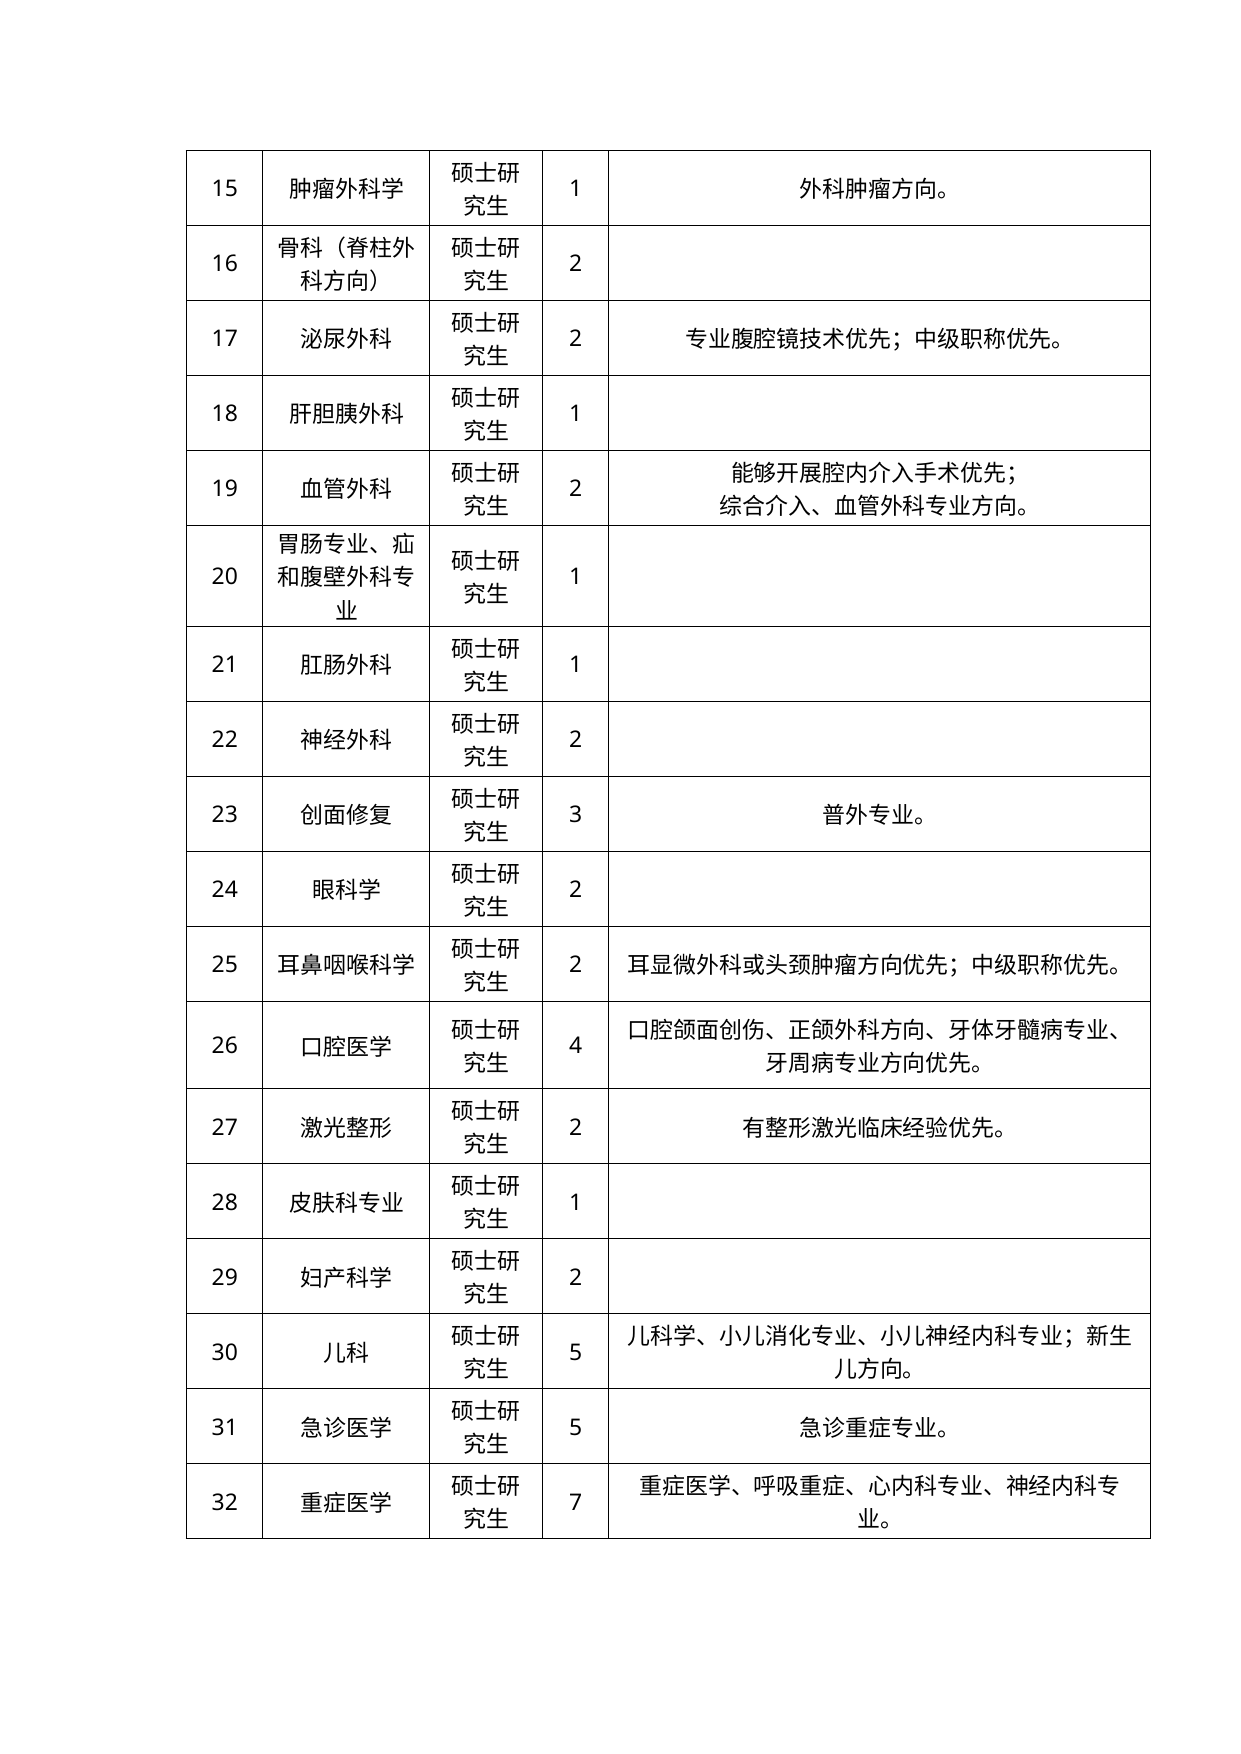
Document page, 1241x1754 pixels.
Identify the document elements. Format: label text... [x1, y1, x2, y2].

table_cell 肛肠外科 [263, 627, 429, 701]
table_cell 重症医学 [263, 1464, 429, 1538]
table_cell [609, 1164, 1150, 1238]
table_cell 2 [543, 451, 608, 525]
table_cell 耳鼻咽喉科学 [263, 927, 429, 1001]
table_cell 硕士研究生 [430, 1002, 542, 1088]
table_cell 1 [543, 376, 608, 450]
table_cell 2 [543, 1089, 608, 1163]
table_cell 2 [543, 301, 608, 375]
table_cell 硕士研究生 [430, 451, 542, 525]
table_cell 儿科 [263, 1314, 429, 1388]
table_cell 泌尿外科 [263, 301, 429, 375]
table_cell 5 [543, 1314, 608, 1388]
table_cell 创面修复 [263, 777, 429, 851]
table_cell 15 [187, 151, 262, 225]
table_cell [609, 226, 1150, 300]
table_cell 骨科（脊柱外科方向） [263, 226, 429, 300]
table_cell 17 [187, 301, 262, 375]
table_cell 硕士研究生 [430, 226, 542, 300]
table_cell 24 [187, 852, 262, 926]
table_cell [609, 1239, 1150, 1313]
table_cell 32 [187, 1464, 262, 1538]
table_cell 1 [543, 627, 608, 701]
table_cell 血管外科 [263, 451, 429, 525]
table_cell 23 [187, 777, 262, 851]
table_cell 急诊医学 [263, 1389, 429, 1463]
table_cell 硕士研究生 [430, 777, 542, 851]
table_cell 专业腹腔镜技术优先；中级职称优先。 [609, 301, 1150, 375]
table_cell 硕士研究生 [430, 526, 542, 626]
table_cell 25 [187, 927, 262, 1001]
table_cell 2 [543, 852, 608, 926]
table_cell 急诊重症专业。 [609, 1389, 1150, 1463]
table_cell 硕士研究生 [430, 1089, 542, 1163]
table_cell 22 [187, 702, 262, 776]
table_cell 16 [187, 226, 262, 300]
table_cell 3 [543, 777, 608, 851]
table_cell [609, 702, 1150, 776]
table_cell 2 [543, 1239, 608, 1313]
table_cell 7 [543, 1464, 608, 1538]
table_cell 2 [543, 702, 608, 776]
table_cell 肿瘤外科学 [263, 151, 429, 225]
table_cell [609, 526, 1150, 626]
table_cell 29 [187, 1239, 262, 1313]
table_cell [609, 852, 1150, 926]
table_cell 有整形激光临床经验优先。 [609, 1089, 1150, 1163]
table_cell 26 [187, 1002, 262, 1088]
table_cell 2 [543, 927, 608, 1001]
table_cell [609, 627, 1150, 701]
table_cell 5 [543, 1389, 608, 1463]
table_cell 硕士研究生 [430, 1464, 542, 1538]
table_cell 皮肤科专业 [263, 1164, 429, 1238]
table_cell 激光整形 [263, 1089, 429, 1163]
table_cell 神经外科 [263, 702, 429, 776]
table_cell 2 [543, 226, 608, 300]
table_cell 硕士研究生 [430, 301, 542, 375]
table_cell 能够开展腔内介入手术优先； 综合介入、血管外科专业方向。 [609, 451, 1150, 525]
table_cell 眼科学 [263, 852, 429, 926]
table_cell 硕士研究生 [430, 702, 542, 776]
table_cell 硕士研究生 [430, 1239, 542, 1313]
table_cell 1 [543, 1164, 608, 1238]
table_cell 硕士研究生 [430, 627, 542, 701]
table_cell 1 [543, 151, 608, 225]
table_cell 1 [543, 526, 608, 626]
table_cell 硕士研究生 [430, 1164, 542, 1238]
table_cell 21 [187, 627, 262, 701]
table_cell 妇产科学 [263, 1239, 429, 1313]
table_cell 外科肿瘤方向。 [609, 151, 1150, 225]
table_cell 硕士研究生 [430, 376, 542, 450]
table_cell 28 [187, 1164, 262, 1238]
table_cell 20 [187, 526, 262, 626]
table_cell 肝胆胰外科 [263, 376, 429, 450]
table_cell 4 [543, 1002, 608, 1088]
table_cell 重症医学、呼吸重症、心内科专业、神经内科专业。 [609, 1464, 1150, 1538]
table_cell 口腔医学 [263, 1002, 429, 1088]
table_cell 硕士研究生 [430, 151, 542, 225]
table_cell 儿科学、小儿消化专业、小儿神经内科专业；新生儿方向。 [609, 1314, 1150, 1388]
table_cell 31 [187, 1389, 262, 1463]
table_cell 19 [187, 451, 262, 525]
table_cell 耳显微外科或头颈肿瘤方向优先；中级职称优先。 [609, 927, 1150, 1001]
table_cell 硕士研究生 [430, 852, 542, 926]
table_cell 普外专业。 [609, 777, 1150, 851]
table_cell 18 [187, 376, 262, 450]
table_cell [609, 376, 1150, 450]
table_cell 胃肠专业、疝和腹壁外科专业 [263, 526, 429, 626]
table_cell 硕士研究生 [430, 1389, 542, 1463]
table_cell 口腔颌面创伤、正颌外科方向、牙体牙髓病专业、牙周病专业方向优先。 [609, 1002, 1150, 1088]
table_cell 27 [187, 1089, 262, 1163]
table_cell 硕士研究生 [430, 927, 542, 1001]
table_cell 硕士研究生 [430, 1314, 542, 1388]
table_cell 30 [187, 1314, 262, 1388]
